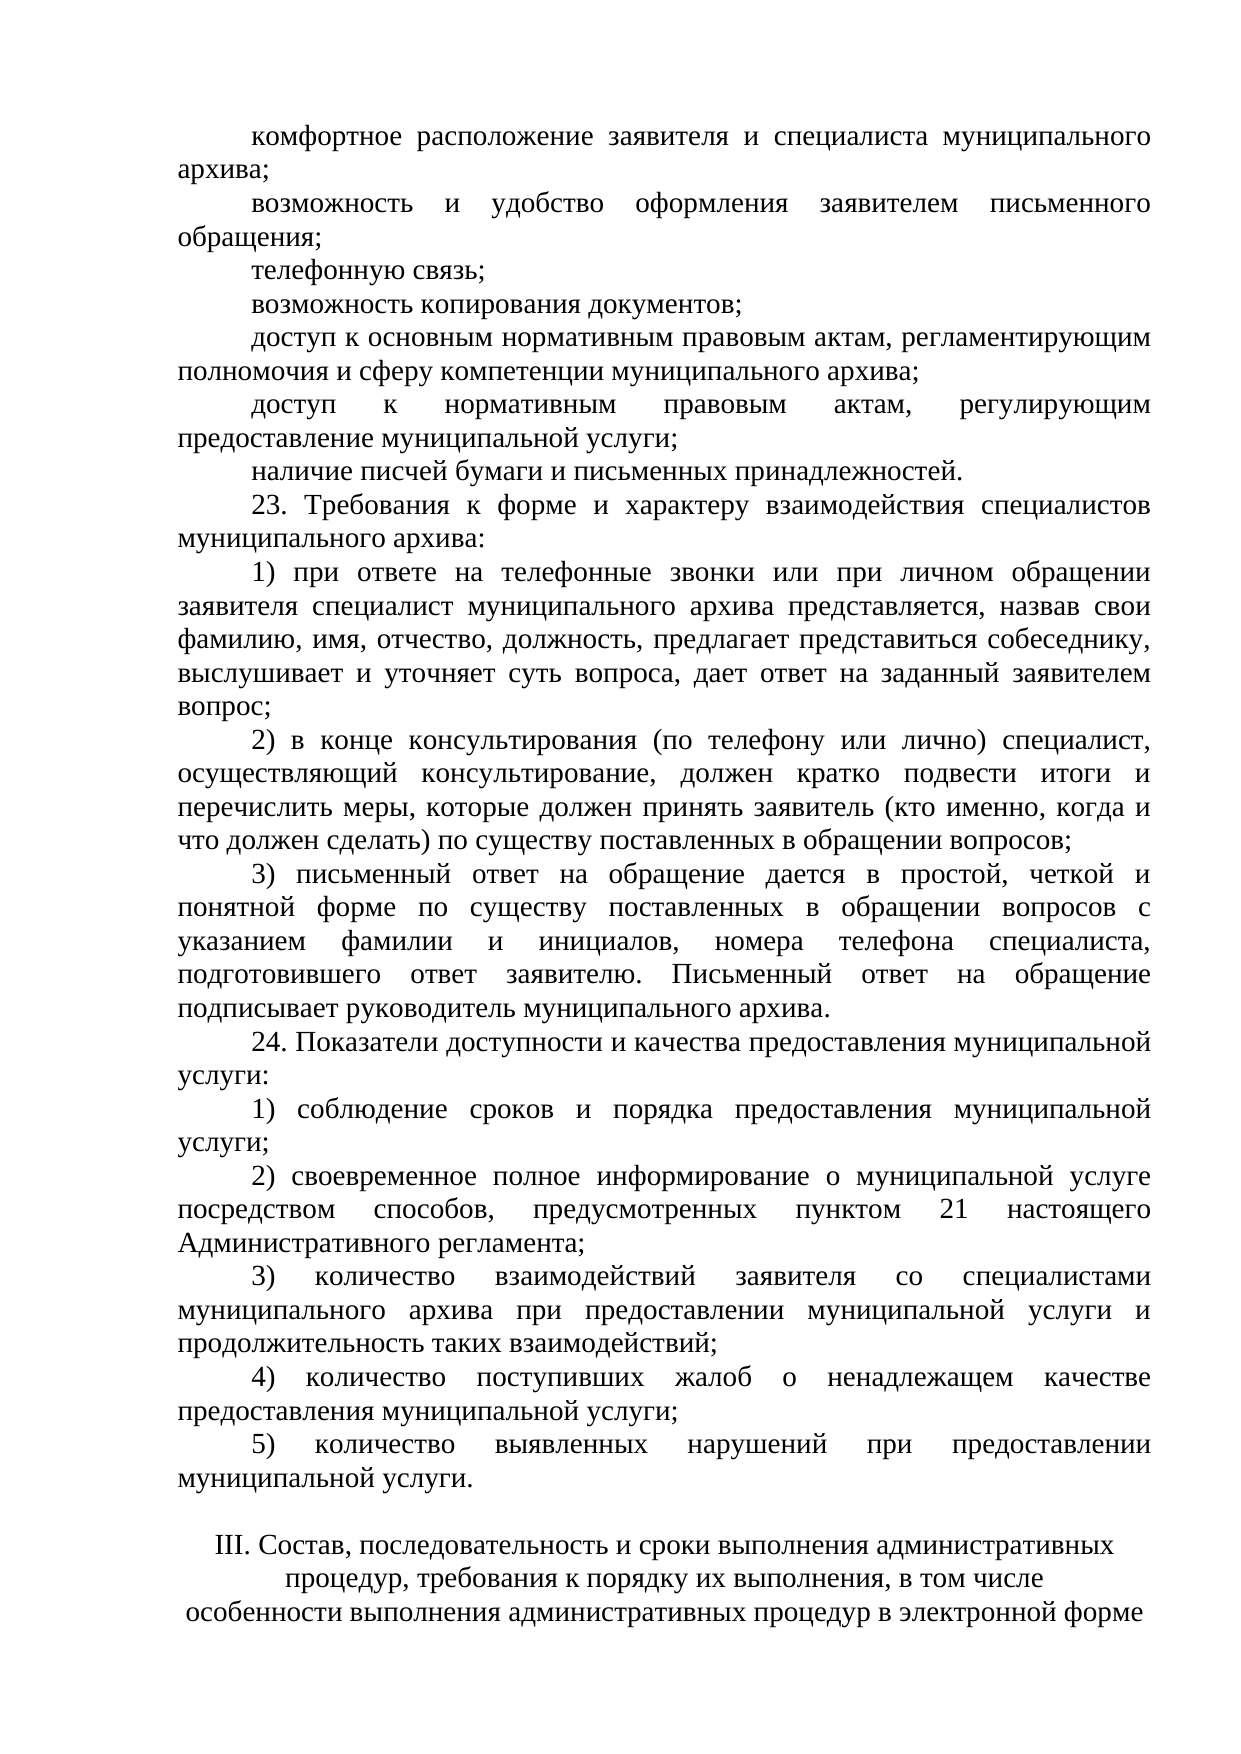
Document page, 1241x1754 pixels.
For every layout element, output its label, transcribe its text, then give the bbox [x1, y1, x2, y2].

text наличие писчей бумаги и письменных принадлежностей. [177, 453, 1152, 487]
text комфортное расположение заявителя и специалиста муниципального архива; [177, 118, 1152, 185]
text III. Состав, последовательность и сроки выполнения административных [177, 1527, 1152, 1560]
text 4) количество поступивших жалоб о ненадлежащем качестве предоставления муниципальной услуги; [177, 1359, 1152, 1426]
text процедур, требования к порядку их выполнения, в том числе [177, 1560, 1152, 1594]
text доступ к нормативным правовым актам, регулирующим предоставление муниципальной услуги; [177, 386, 1152, 453]
text 1) соблюдение сроков и порядка предоставления муниципальной услуги; [177, 1091, 1152, 1158]
text 1) при ответе на телефонные звонки или при личном обращении заявителя специалист муниципального архива представляется, назвав свои фамилию, имя, отчество, должность, предлагает представиться собеседнику, выслушивает и уточняет суть вопроса, дает ответ на заданный заявителем вопрос; [177, 554, 1152, 722]
text 2) своевременное полное информирование о муниципальной услуге посредством способов, предусмотренных пунктом 21 настоящего Административного регламента; [177, 1158, 1152, 1258]
text 24. Показатели доступности и качества предоставления муниципальной услуги: [177, 1024, 1152, 1091]
text телефонную связь; [177, 252, 1152, 286]
text 3) письменный ответ на обращение дается в простой, четкой и понятной форме по существу поставленных в обращении вопросов с указанием фамилии и инициалов, номера телефона специалиста, подготовившего ответ заявителю. Письменный ответ на обращение подписывает руководитель муниципального архива. [177, 856, 1152, 1024]
text возможность и удобство оформления заявителем письменного обращения; [177, 185, 1152, 252]
text 2) в конце консультирования (по телефону или лично) специалист, осуществляющий консультирование, должен кратко подвести итоги и перечислить меры, которые должен принять заявитель (кто именно, когда и что должен сделать) по существу поставленных в обращении вопросов; [177, 722, 1152, 856]
text 23. Требования к форме и характеру взаимодействия специалистов муниципального архива: [177, 487, 1152, 554]
text особенности выполнения административных процедур в электронной форме [177, 1594, 1152, 1627]
text доступ к основным нормативным правовым актам, регламентирующим полномочия и сферу компетенции муниципального архива; [177, 319, 1152, 386]
text 5) количество выявленных нарушений при предоставлении муниципальной услуги. [177, 1426, 1152, 1493]
text возможность копирования документов; [177, 286, 1152, 319]
text 3) количество взаимодействий заявителя со специалистами муниципального архива при предоставлении муниципальной услуги и продолжительность таких взаимодействий; [177, 1258, 1152, 1359]
